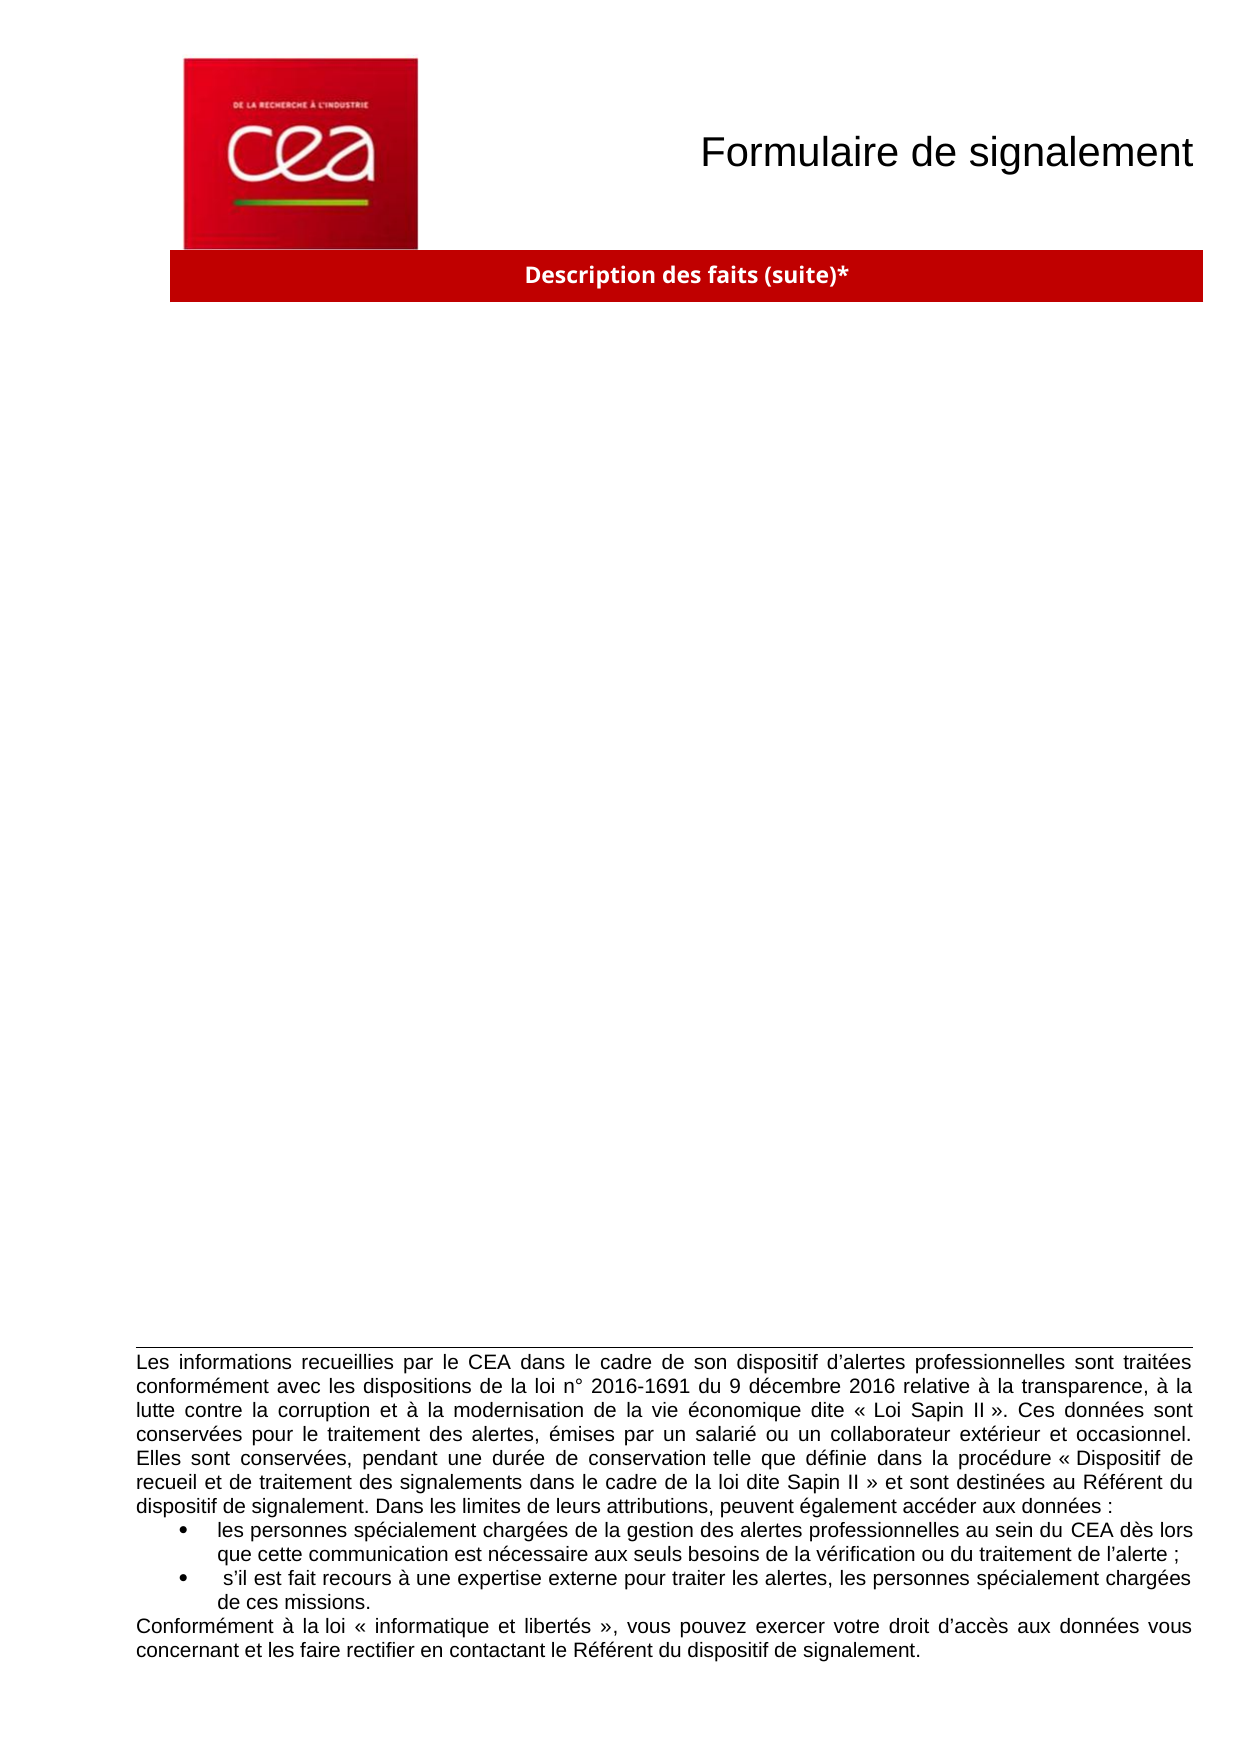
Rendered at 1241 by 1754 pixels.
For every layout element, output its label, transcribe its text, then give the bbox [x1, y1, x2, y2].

text Description des faits (suite)* [172, 252, 1202, 301]
picture [180, 54, 418, 248]
